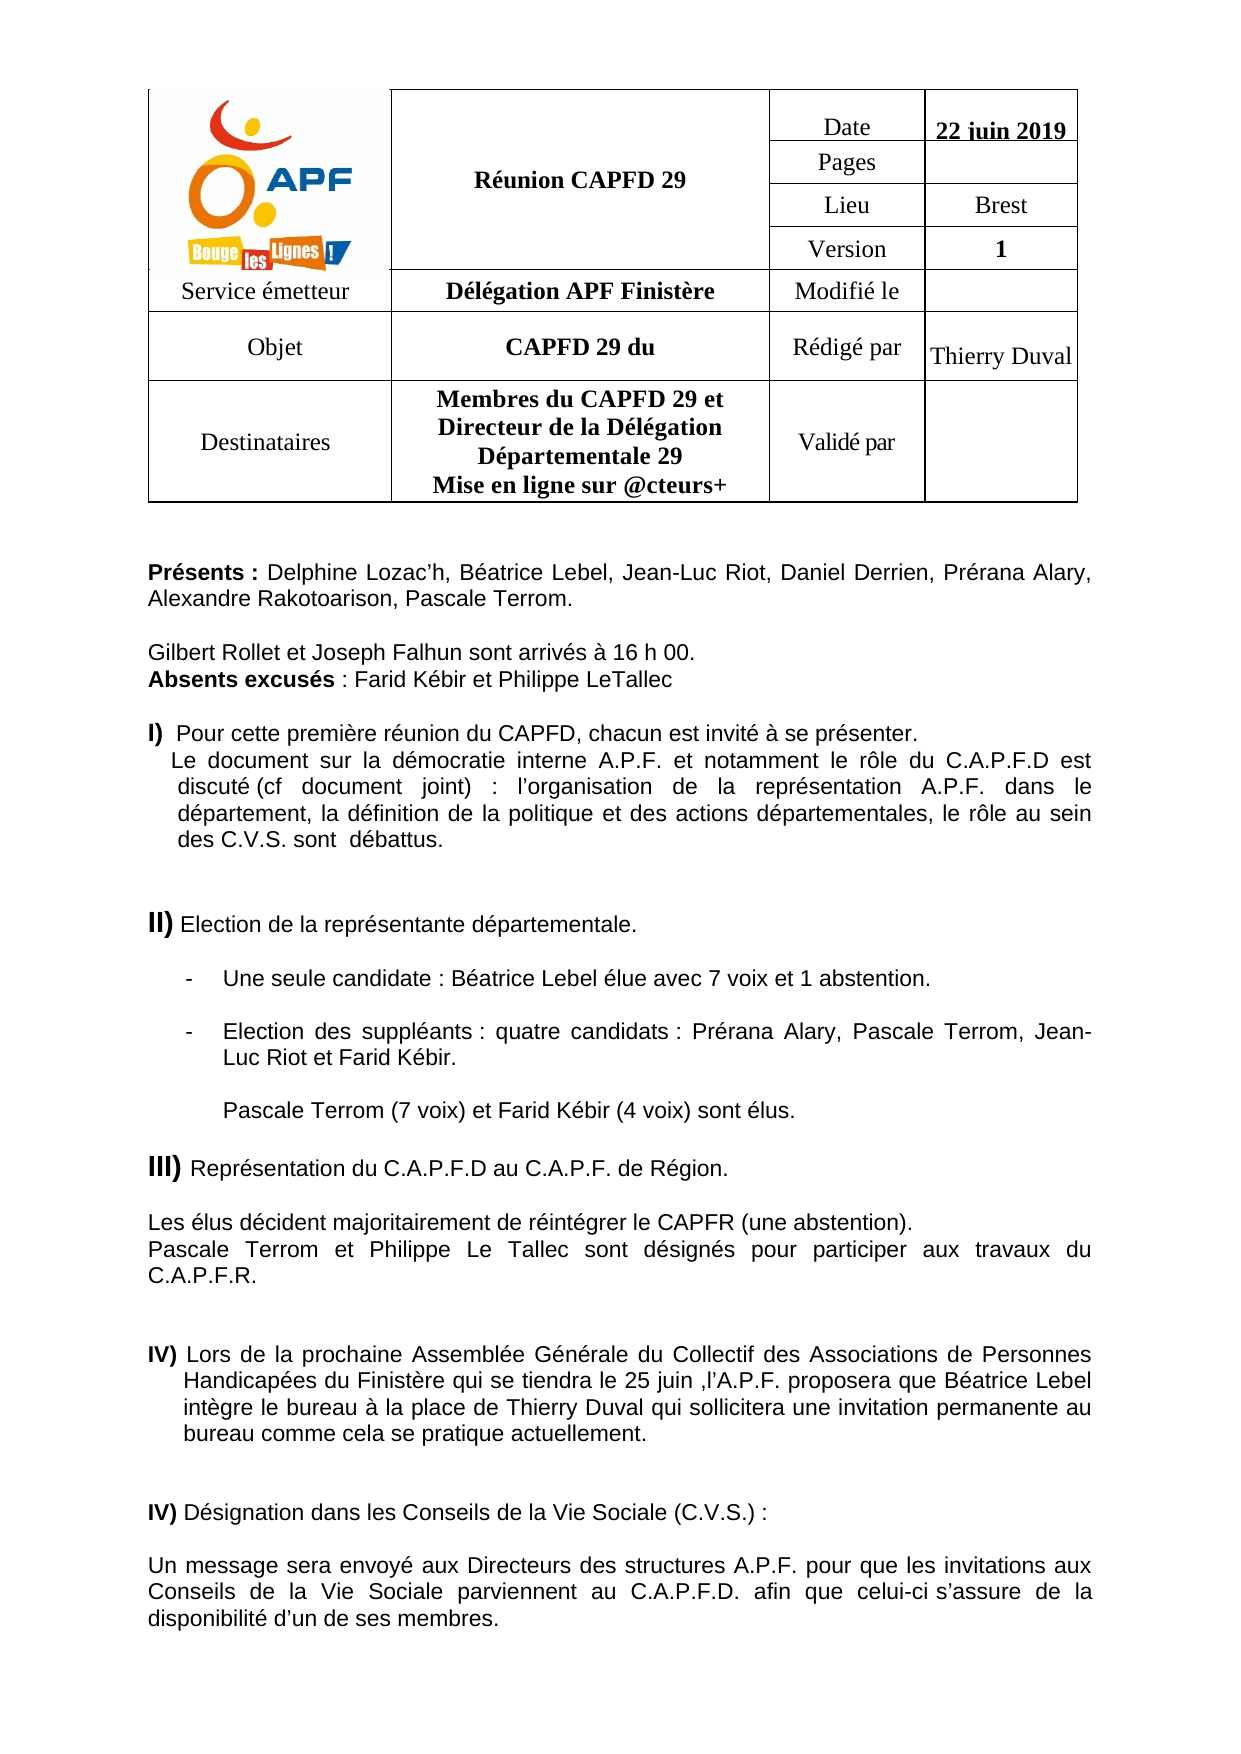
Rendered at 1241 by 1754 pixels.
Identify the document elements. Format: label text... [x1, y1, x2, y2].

text IV) Désignation dans les Conseils de la Vie Sociale (C.V.S.) : [148, 1499, 1092, 1526]
table_header 22 juin 2019 [926, 90, 1077, 140]
table_cell [926, 270, 1077, 311]
table_cell [926, 141, 1077, 183]
text IV) Lors de la prochaine Assemblée Générale du Collectif des Associations de Personnes Handicapées du Finistère qui se tiendra le 25 juin ,l’A.P.F. proposera que Béatrice Lebel intègre le bureau à la place de Thierry Duval qui sollicitera une invitation permanente au bureau comme cela se pratique actuellement. [148, 1341, 1092, 1447]
table_cell Thierry Duval [926, 312, 1077, 380]
text Le document sur la démocratie interne A.P.F. et notamment le rôle du C.A.P.F.D est discuté (cf document joint) : l’organisation de la représentation A.P.F. dans le département, la définition de la politique et des actions départementales, le rôle au sein des C.V.S. sont débattus. [148, 747, 1092, 852]
picture [148, 88, 389, 279]
table_cell 1 [926, 227, 1077, 269]
table_cell Membres du CAPFD 29 et Directeur de la Délégation Départementale 29 Mise en ligne sur @cteurs+ [392, 381, 769, 501]
table_cell Modifié le [770, 270, 924, 311]
table_cell Pages [770, 141, 924, 183]
table_cell [926, 381, 1077, 501]
text Pascale Terrom et Philippe Le Tallec sont désignés pour participer aux travaux du C.A.P.F.R. [148, 1236, 1092, 1288]
table_cell Objet [149, 312, 391, 380]
table_header Date [770, 90, 924, 140]
table_cell CAPFD 29 du [392, 312, 769, 380]
table_cell Service émetteur [149, 270, 391, 311]
text Un message sera envoyé aux Directeurs des structures A.P.F. pour que les invitations aux Conseils de la Vie Sociale parviennent au C.A.P.F.D. afin que celui-ci s’assure de la disponibilité d’un de ses membres. [148, 1552, 1092, 1631]
text Gilbert Rollet et Joseph Falhun sont arrivés à 16 h 00. [148, 639, 1092, 666]
table_header Réunion CAPFD 29 [392, 90, 769, 269]
table_cell Version [770, 227, 924, 269]
text I) Pour cette première réunion du CAPFD, chacun est invité à se présenter. [148, 718, 1092, 747]
list Election des suppléants : quatre candidats : Prérana Alary, Pascale Terrom, Jean-Luc Riot et Farid Kébir. [185, 1018, 1092, 1070]
list Pascale Terrom (7 voix) et Farid Kébir (4 voix) sont élus. [223, 1097, 1092, 1123]
table_cell Destinataires [149, 381, 391, 501]
table_cell Brest [926, 184, 1077, 226]
table_cell Délégation APF Finistère [392, 270, 769, 311]
text Présents : Delphine Lozac’h, Béatrice Lebel, Jean-Luc Riot, Daniel Derrien, Prérana Alary, Alexandre Rakotoarison, Pascale Terrom. [148, 558, 1092, 611]
list Une seule candidate : Béatrice Lebel élue avec 7 voix et 1 abstention. [185, 965, 1092, 991]
table_cell Validé par [770, 381, 924, 501]
text II) Election de la représentante départementale. [148, 905, 1092, 939]
text III) Représentation du C.A.P.F.D au C.A.P.F. de Région. [148, 1149, 1092, 1183]
table_cell Rédigé par [770, 312, 924, 380]
text Absents excusés : Farid Kébir et Philippe LeTallec [148, 666, 1092, 692]
text Les élus décident majoritairement de réintégrer le CAPFR (une abstention). [148, 1209, 1092, 1236]
table_cell Lieu [770, 184, 924, 226]
